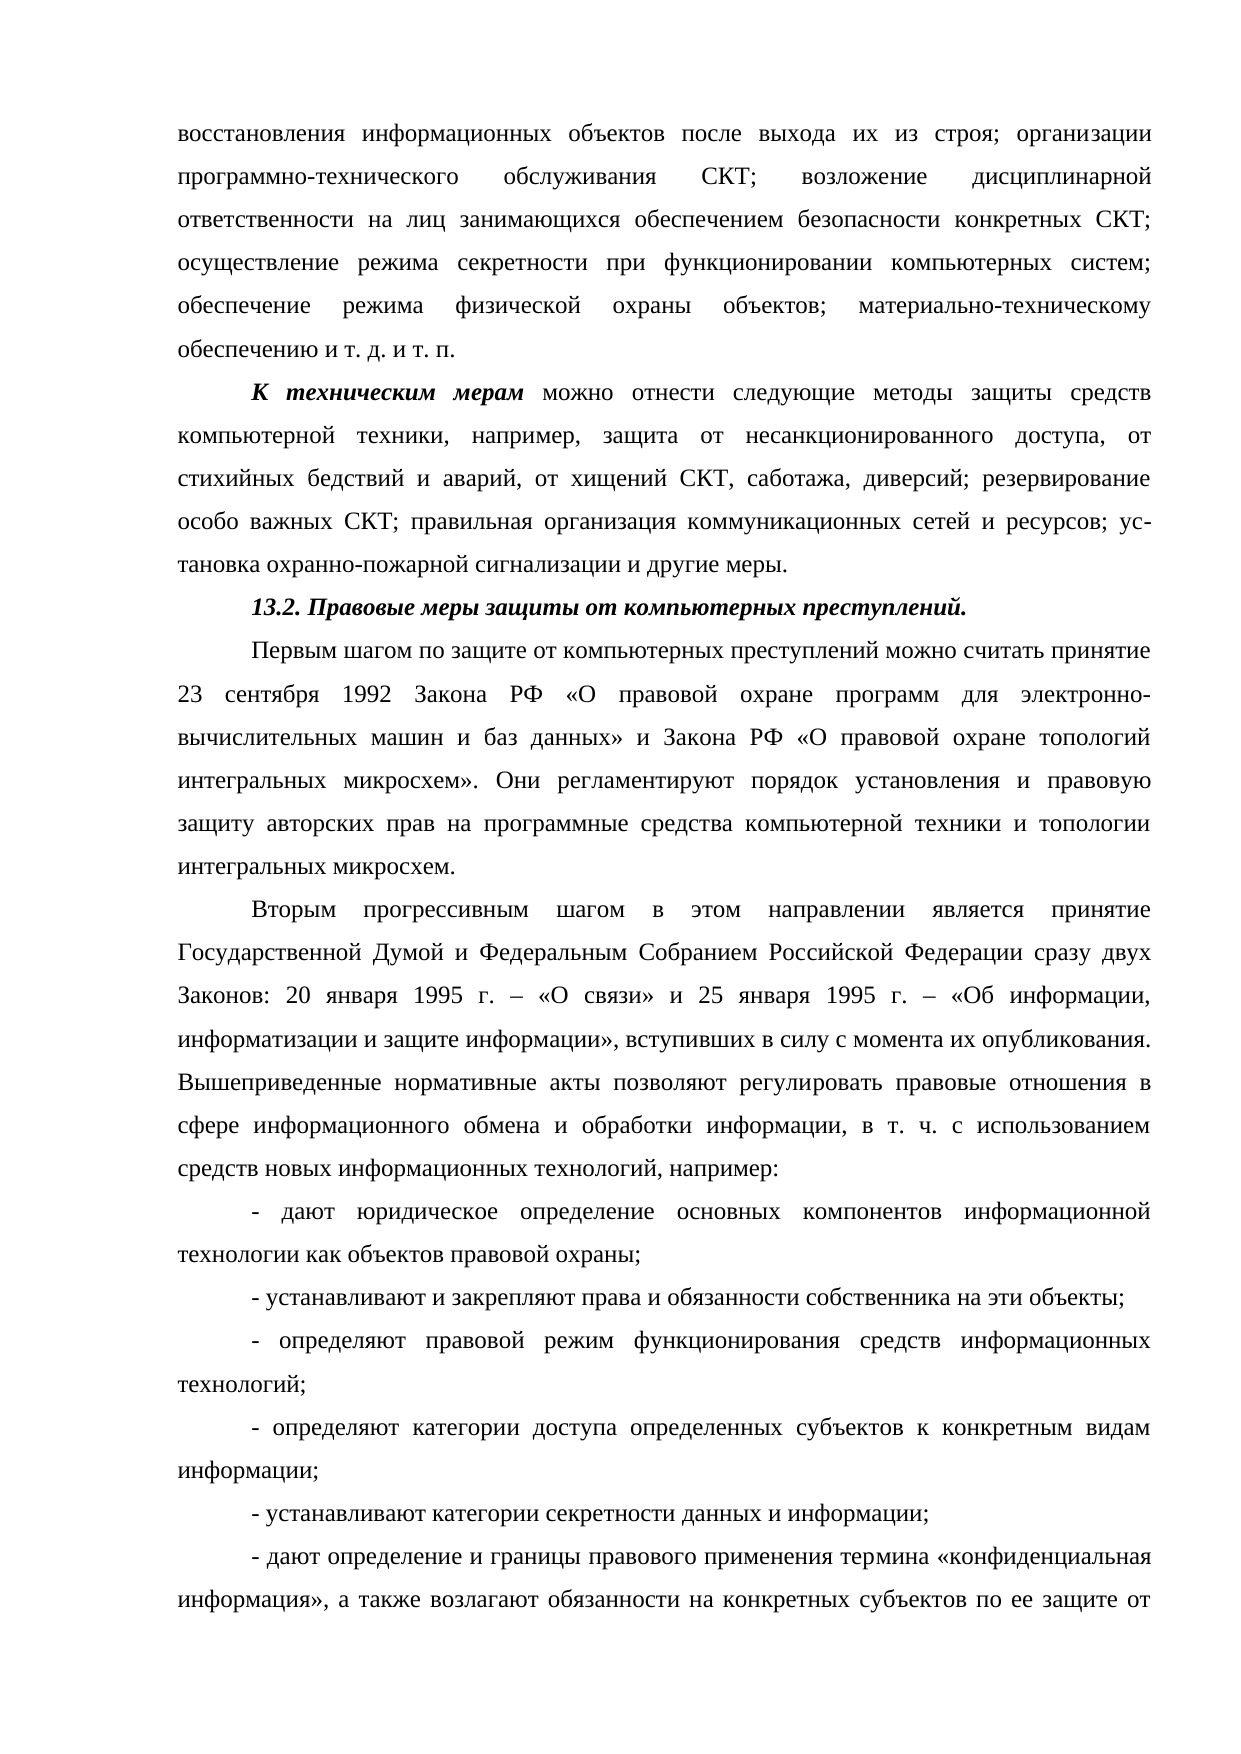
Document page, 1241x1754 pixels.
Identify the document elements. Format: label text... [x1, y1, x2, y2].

text - устанавливают и закрепляют права и обязанности собственника на эти объекты; [177, 1282, 1152, 1311]
subtitle 13.2. Правовые меры защиты от компьютерных преступлений. [177, 592, 1152, 621]
text - определяют правовой режим функционирования средств информационных технологий; [177, 1326, 1152, 1397]
text - дают юридическое определение основных компонентов информационной технологии как объектов правовой охраны; [177, 1196, 1152, 1268]
text Вторым прогрессивным шагом в этом направлении является принятие Государственной Думой и Федеральным Собранием Российской Федерации сразу двух Законов: 20 января 1995 г. – «О связи» и 25 января 1995 г. – «Об информации, информатизации и защите информации», вступивших в силу с момента их опубликования. Вышеприведенные нормативные акты позволяют регулировать правовые отношения в сфере информационного обмена и обработки информации, в т. ч. с использованием средств новых информационных технологий, например: [177, 894, 1152, 1182]
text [177, 118, 1152, 362]
text - определяют категории доступа определенных субъектов к конкретным видам информации; [177, 1412, 1152, 1484]
text К техническим мерам можно отнести следующие методы защиты средств компьютерной техники, например, защита от несанкционированного доступа, от стихийных бедствий и аварий, от хищений СКТ, саботажа, диверсий; резервирование особо важных СКТ; правильная организация коммуникационных сетей и ресурсов; установка охранно-пожарной сигнализации и другие меры. [177, 377, 1152, 578]
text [177, 1541, 1152, 1613]
text Первым шагом по защите от компьютерных преступлений можно считать принятие 23 сентября 1992 Закона РФ «О правовой охране программ для электронно-вычислительных машин и баз данных» и Закона РФ «О правовой охране топологий интегральных микросхем». Они регламентируют порядок установления и правовую защиту авторских прав на программные средства компьютерной техники и топологии интегральных микросхем. [177, 636, 1152, 880]
text - устанавливают категории секретности данных и информации; [177, 1498, 1152, 1527]
